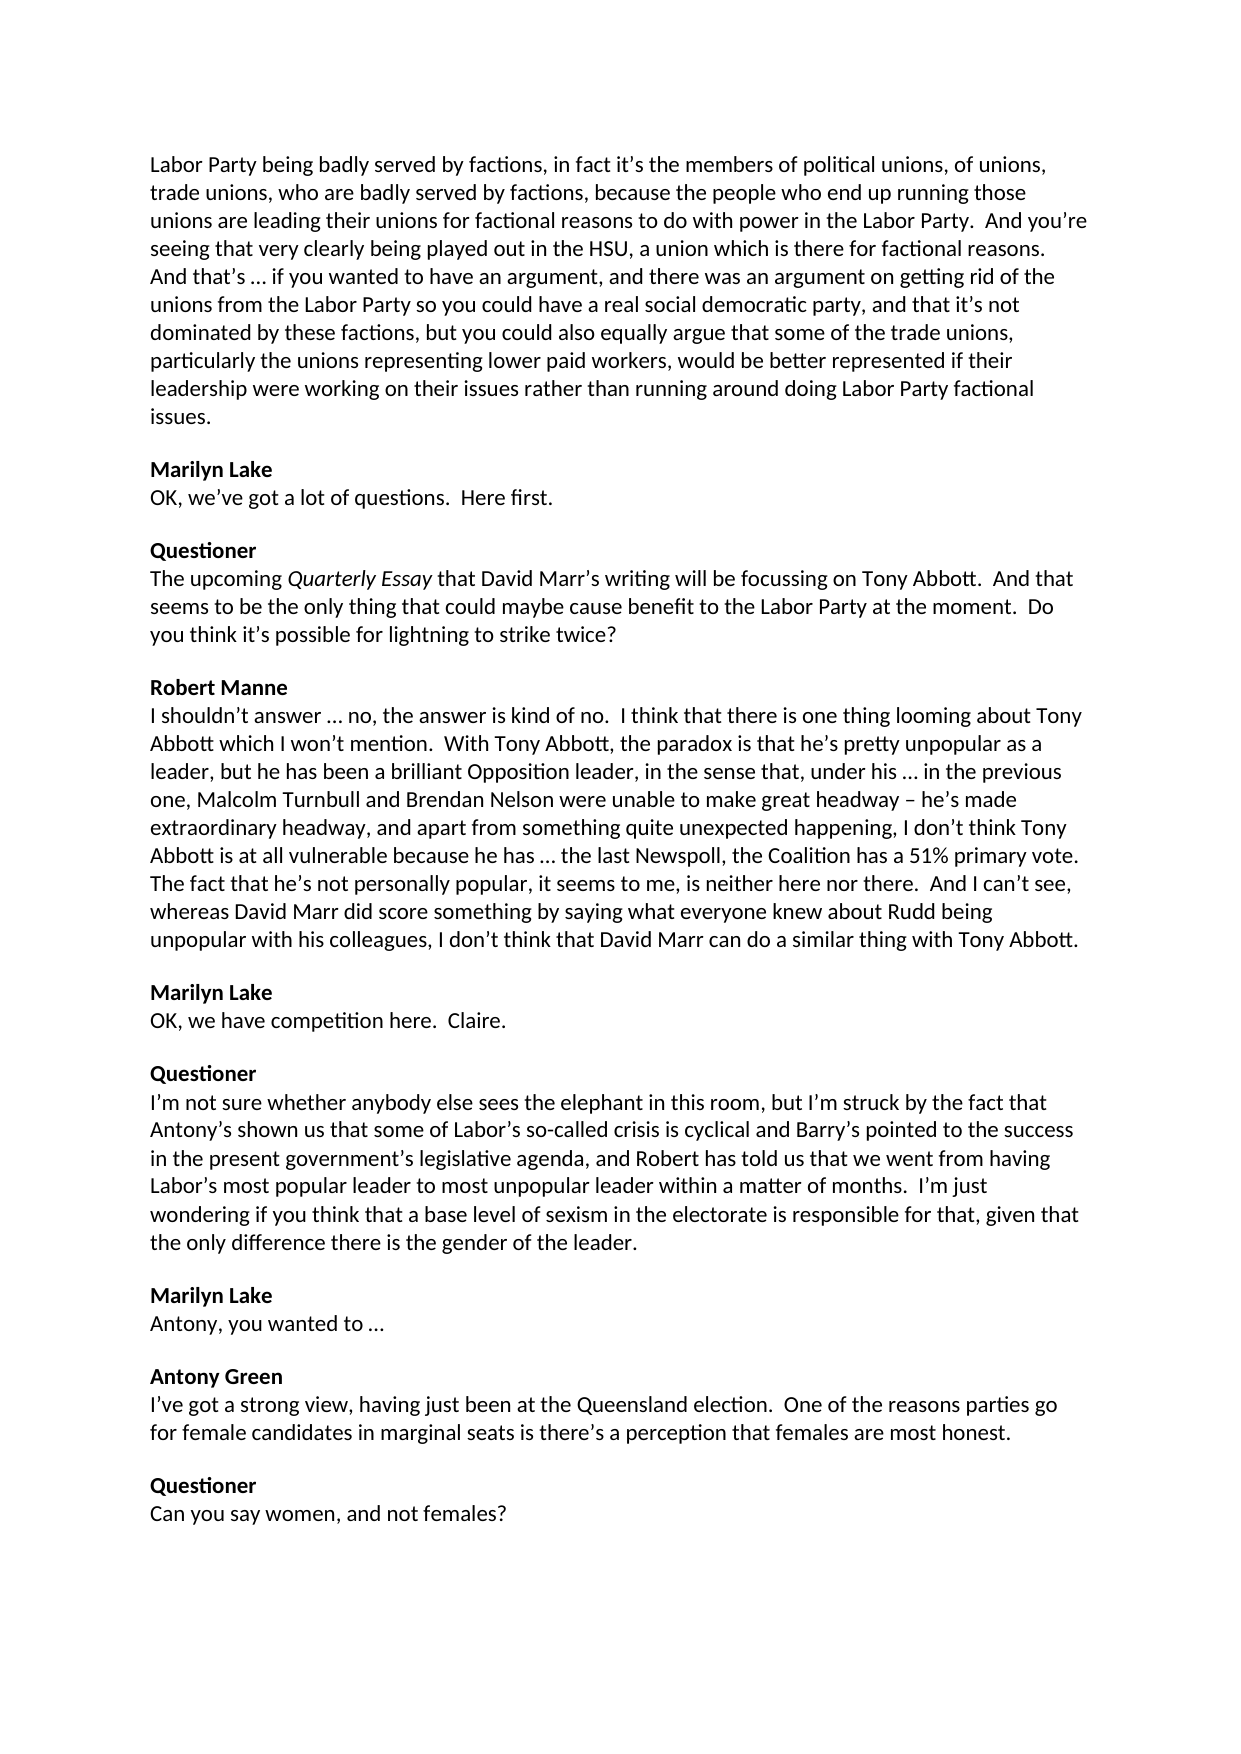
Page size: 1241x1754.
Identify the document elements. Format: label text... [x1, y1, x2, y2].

text Marilyn Lake [150, 978, 1090, 1007]
text I’m not sure whether anybody else sees the elephant in this room, but I’m struck by the fact that Antony’s shown us that some of Labor’s so-called crisis is cyclical and Barry’s pointed to the success in the present government’s legislative agenda, and Robert has told us that we went from having Labor’s most popular leader to most unpopular leader within a matter of months. I’m just wondering if you think that a base level of sexism in the electorate is responsible for that, given that the only difference there is the gender of the leader. [150, 1088, 1090, 1256]
text Robert Manne [150, 673, 1090, 701]
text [150, 150, 1090, 430]
text Antony Green [150, 1362, 1090, 1390]
text Marilyn Lake [150, 455, 1090, 483]
text The upcoming Quarterly Essay that David Marr’s writing will be focussing on Tony Abbott. And that seems to be the only thing that could maybe cause benefit to the Labor Party at the moment. Do you think it’s possible for lightning to strike twice? [150, 564, 1090, 648]
text OK, we have competition here. Claire. [150, 1007, 1090, 1034]
text Can you say women, and not females? [150, 1499, 1090, 1527]
text OK, we’ve got a lot of questions. Here first. [150, 483, 1090, 511]
text Questioner [150, 1471, 1090, 1499]
text I’ve got a strong view, having just been at the Queensland election. One of the reasons parties go for female candidates in marginal seats is there’s a perception that females are most honest. [150, 1390, 1090, 1446]
text Antony, you wanted to … [150, 1309, 1090, 1337]
text Questioner [150, 1059, 1090, 1088]
text I shouldn’t answer … no, the answer is kind of no. I think that there is one thing looming about Tony Abbott which I won’t mention. With Tony Abbott, the paradox is that he’s pretty unpopular as a leader, but he has been a brilliant Opposition leader, in the sense that, under his … in the previous one, Malcolm Turnbull and Brendan Nelson were unable to make great headway – he’s made extraordinary headway, and apart from something quite unexpected happening, I don’t think Tony Abbott is at all vulnerable because he has … the last Newspoll, the Coalition has a 51% primary vote. The fact that he’s not personally popular, it seems to me, is neither here nor there. And I can’t see, whereas David Marr did score something by saying what everyone knew about Rudd being unpopular with his colleagues, I don’t think that David Marr can do a similar thing with Tony Abbott. [150, 701, 1090, 953]
text Questioner [150, 536, 1090, 564]
text Marilyn Lake [150, 1281, 1090, 1309]
